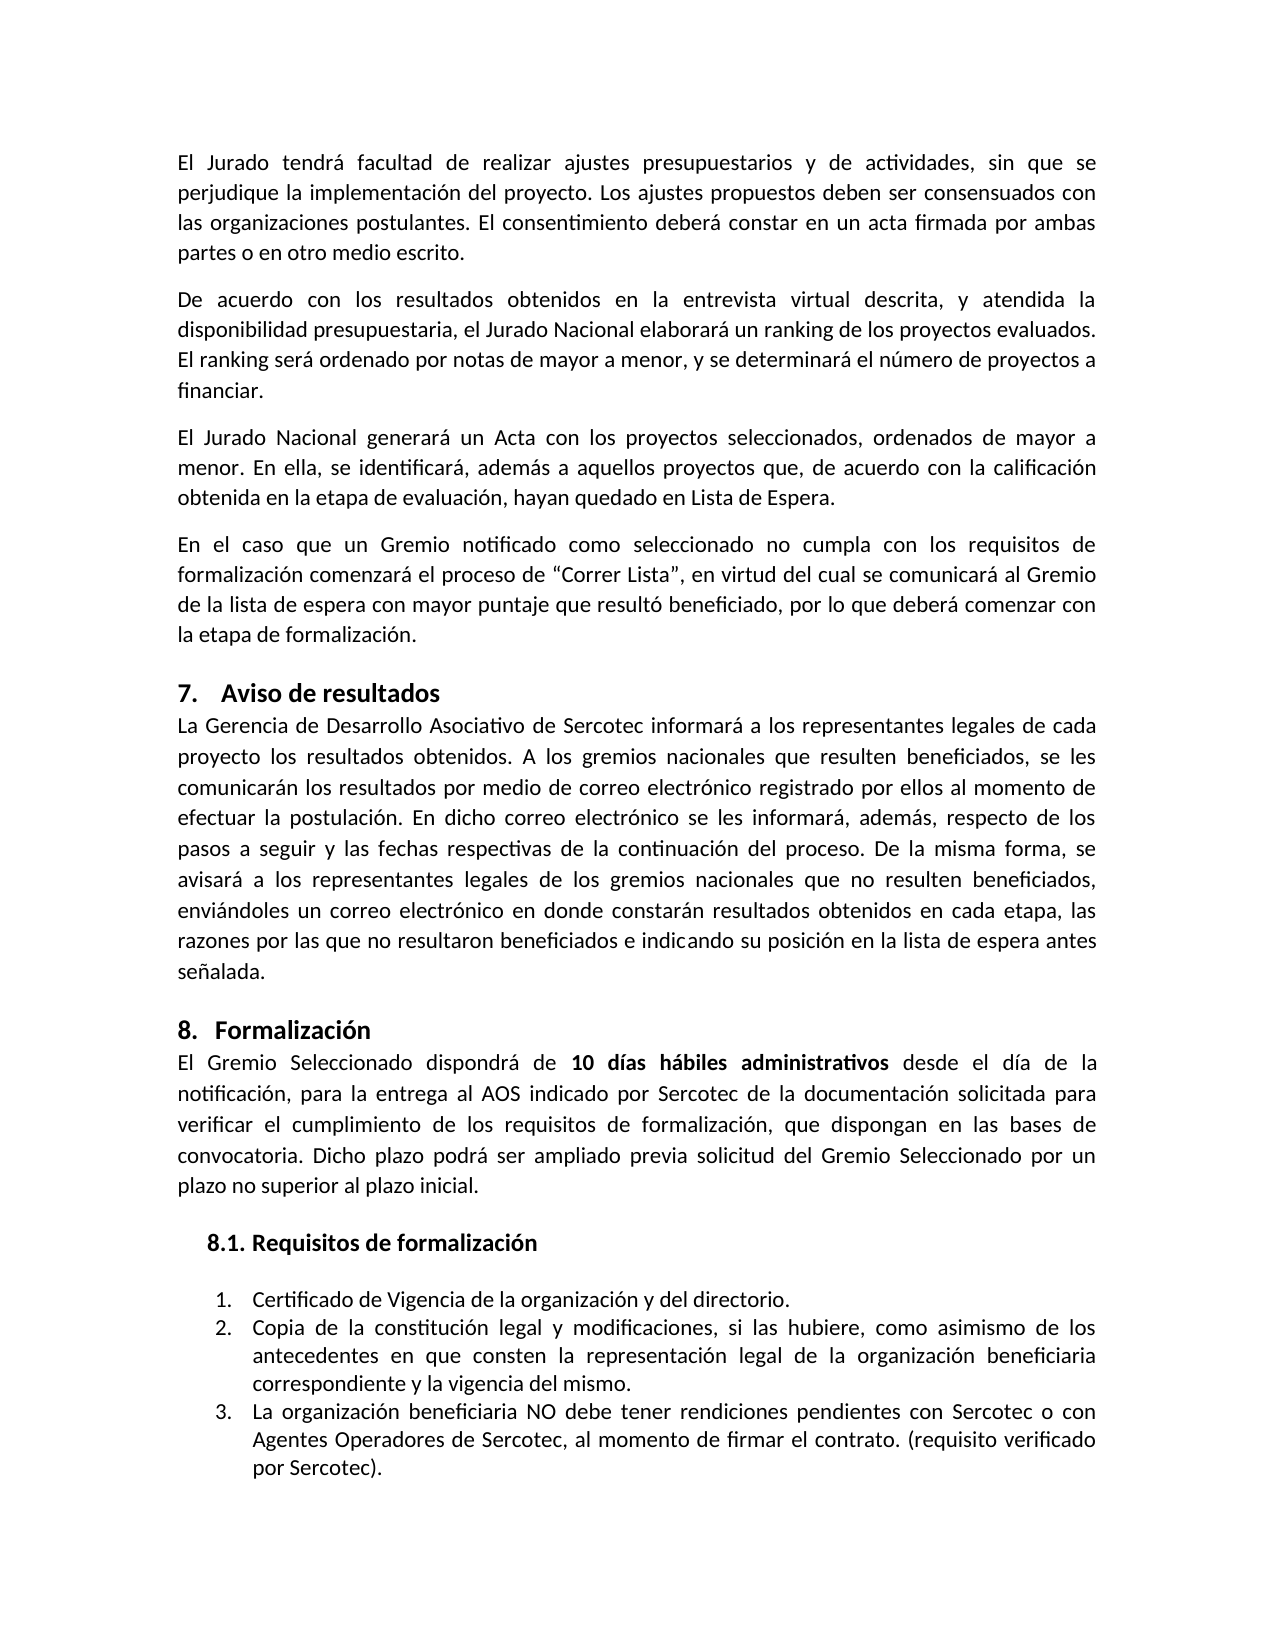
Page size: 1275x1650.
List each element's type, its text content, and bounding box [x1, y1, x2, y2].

text En el caso que un Gremio notificado como seleccionado no cumpla con los requisitos de formalización comenzará el proceso de “Correr Lista”, en virtud del cual se comunicará al Gremio de la lista de espera con mayor puntaje que resultó beneficiado, por lo que deberá comenzar con la etapa de formalización. [177, 530, 1098, 648]
subtitle Requisitos de formalización [207, 1227, 1098, 1258]
text De acuerdo con los resultados obtenidos en la entrevista virtual descrita, y atendida la disponibilidad presupuestaria, el Jurado Nacional elaborará un ranking de los proyectos evaluados. El ranking será ordenado por notas de mayor a menor, y se determinará el número de proyectos a financiar. [177, 285, 1098, 404]
subtitle Aviso de resultados [177, 676, 1098, 709]
list La organización beneficiaria NO debe tener rendiciones pendientes con Sercotec o con Agentes Operadores de Sercotec, al momento de firmar el contrato. (requisito verificado por Sercotec). [215, 1397, 1098, 1481]
text El Jurado tendrá facultad de realizar ajustes presupuestarios y de actividades, sin que se perjudique la implementación del proyecto. Los ajustes propuestos deben ser consensuados con las organizaciones postulantes. El consentimiento deberá constar en un acta firmada por ambas partes o en otro medio escrito. [177, 148, 1098, 266]
list Certificado de Vigencia de la organización y del directorio. [215, 1285, 1098, 1313]
list Copia de la constitución legal y modificaciones, si las hubiere, como asimismo de los antecedentes en que consten la representación legal de la organización beneficiaria correspondiente y la vigencia del mismo. [215, 1313, 1098, 1397]
text El Gremio Seleccionado dispondrá de 10 días hábiles administrativos desde el día de la notificación, para la entrega al AOS indicado por Sercotec de la documentación solicitada para verificar el cumplimiento de los requisitos de formalización, que dispongan en las bases de convocatoria. Dicho plazo podrá ser ampliado previa solicitud del Gremio Seleccionado por un plazo no superior al plazo inicial. [177, 1048, 1098, 1199]
subtitle Formalización [177, 1013, 1098, 1046]
text La Gerencia de Desarrollo Asociativo de Sercotec informará a los representantes legales de cada proyecto los resultados obtenidos. A los gremios nacionales que resulten beneficiados, se les comunicarán los resultados por medio de correo electrónico registrado por ellos al momento de efectuar la postulación. En dicho correo electrónico se les informará, además, respecto de los pasos a seguir y las fechas respectivas de la continuación del proceso. De la misma forma, se avisará a los representantes legales de los gremios nacionales que no resulten beneficiados, enviándoles un correo electrónico en donde constarán resultados obtenidos en cada etapa, las razones por las que no resultaron beneficiados e indicando su posición en la lista de espera antes señalada. [177, 711, 1098, 985]
text El Jurado Nacional generará un Acta con los proyectos seleccionados, ordenados de mayor a menor. En ella, se identificará, además a aquellos proyectos que, de acuerdo con la calificación obtenida en la etapa de evaluación, hayan quedado en Lista de Espera. [177, 423, 1098, 511]
